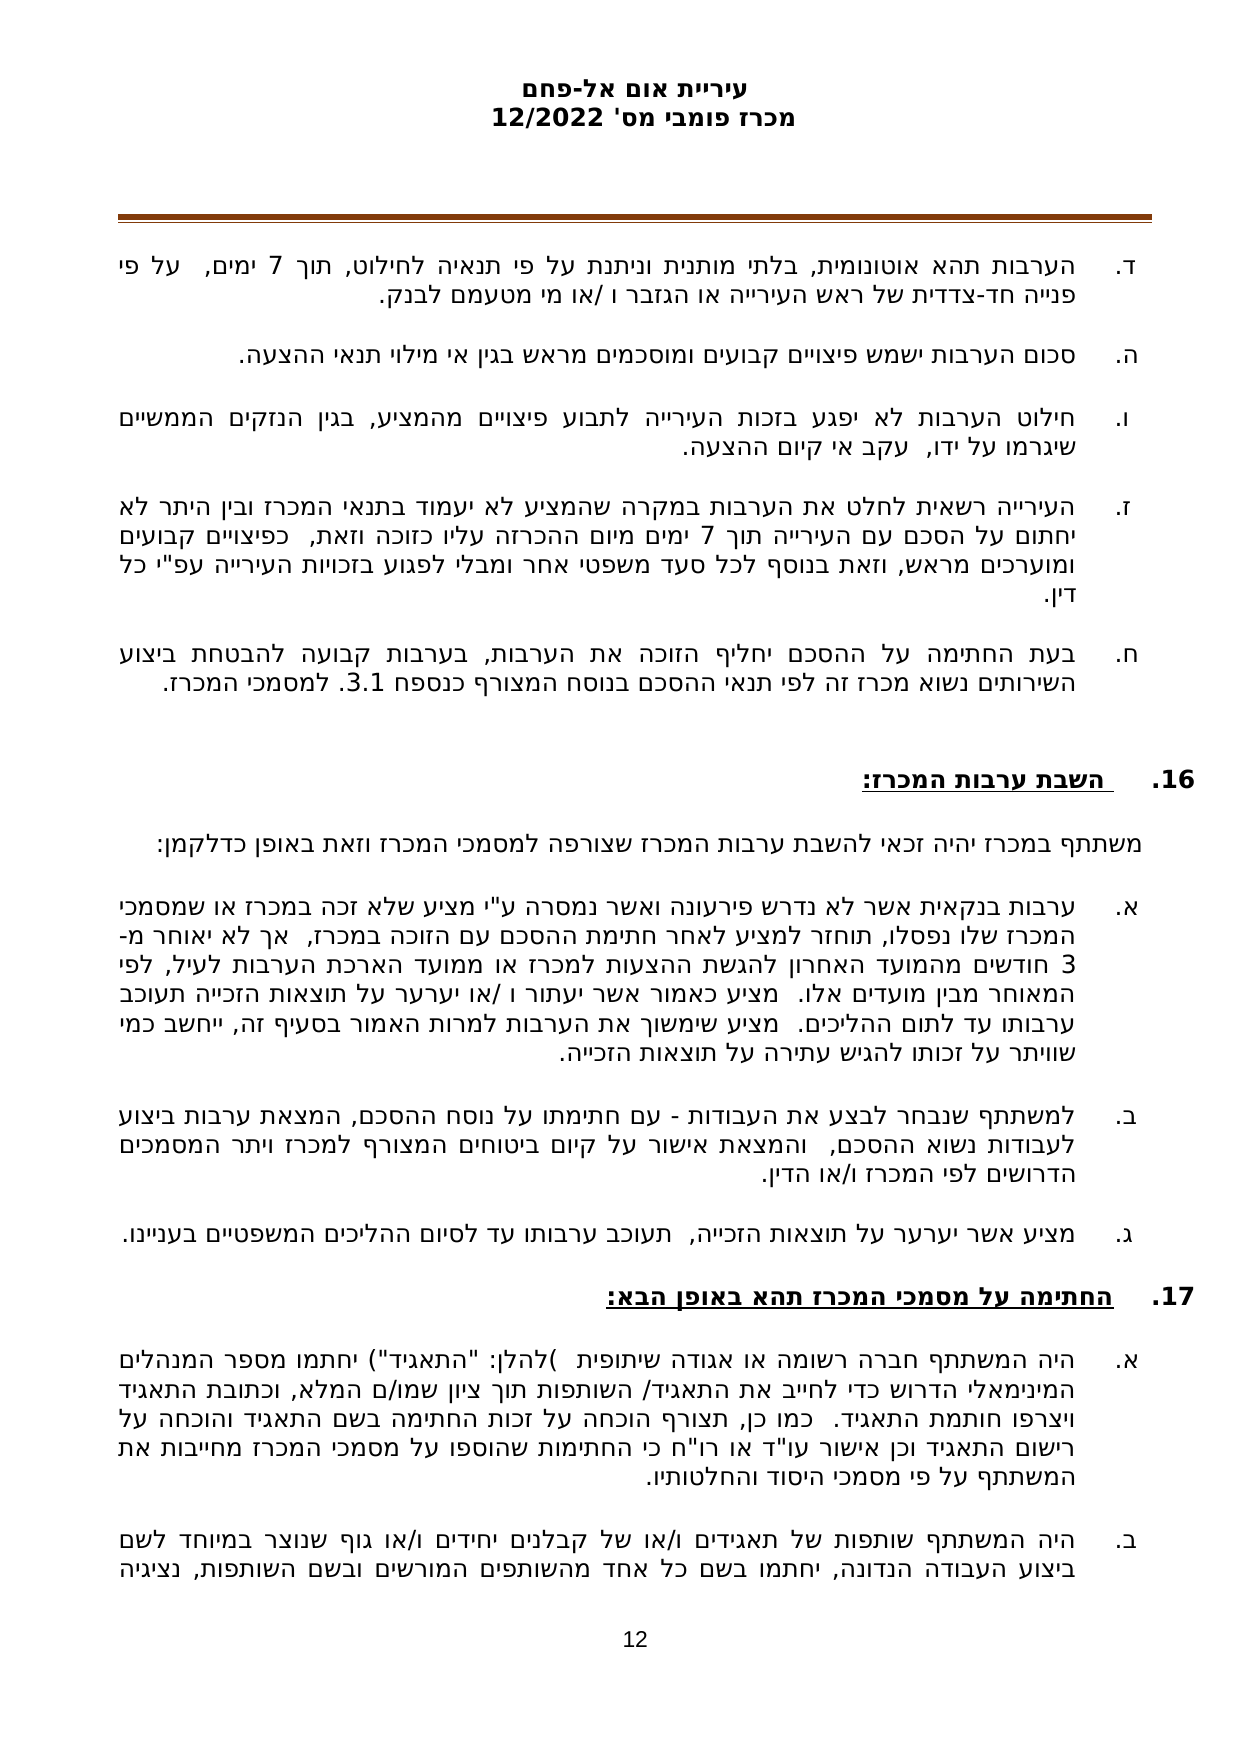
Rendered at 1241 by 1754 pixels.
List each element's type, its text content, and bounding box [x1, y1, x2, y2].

list השבת ערבות המכרז: [118, 766, 1151, 795]
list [118, 1526, 1114, 1584]
list ערבות בנקאית אשר לא נדרש פירעונה ואשר נמסרה ע"י מציע שלא זכה במכרז או שמסמכי המכרז שלו נפסלו, תוחזר למציע לאחר חתימת ההסכם עם הזוכה במכרז, אך לא יאוחר מ- 3 חודשים מהמועד האחרון להגשת ההצעות למכרז או ממועד הארכת הערבות לעיל, לפי המאוחר מבין מועדים אלו. מציע כאמור אשר יעתור ו /או יערער על תוצאות הזכייה תעוכב ערבותו עד לתום ההליכים. מציע שימשוך את הערבות למרות האמור בסעיף זה, ייחשב כמי שוויתר על זכותו להגיש עתירה על תוצאות הזכייה. [118, 892, 1114, 1067]
list סכום הערבות ישמש פיצויים קבועים ומוסכמים מראש בגין אי מילוי תנאי ההצעה. [118, 340, 1114, 369]
list למשתתף שנבחר לבצע את העבודות - עם חתימתו על נוסח ההסכם, המצאת ערבות ביצוע לעבודות נשוא ההסכם, והמצאת אישור על קיום ביטוחים המצורף למכרז ויתר המסמכים הדרושים לפי המכרז ו/או הדין. [118, 1101, 1114, 1189]
list החתימה על מסמכי המכרז תהא באופן הבא: [118, 1282, 1151, 1312]
list העירייה רשאית לחלט את הערבות במקרה שהמציע לא יעמוד בתנאי המכרז ובין היתר לא יחתום על הסכם עם העירייה תוך 7 ימים מיום ההכרזה עליו כזוכה וזאת, כפיצויים קבועים ומוערכים מראש, וזאת בנוסף לכל סעד משפטי אחר ומבלי לפגוע בזכויות העירייה עפ"י כל דין. [118, 492, 1114, 609]
list היה המשתתף חברה רשומה או אגודה שיתופית )להלן: "התאגיד") יחתמו מספר המנהלים המינימאלי הדרוש כדי לחייב את התאגיד/ השותפות תוך ציון שמו/ם המלא, וכתובת התאגיד ויצרפו חותמת התאגיד. כמו כן, תצורף הוכחה על זכות החתימה בשם התאגיד והוכחה על רישום התאגיד וכן אישור עו"ד או רו"ח כי החתימות שהוספו על מסמכי המכרז מחייבות את המשתתף על פי מסמכי היסוד והחלטותיו. [118, 1346, 1114, 1491]
list בעת החתימה על ההסכם יחליף הזוכה את הערבות, בערבות קבועה להבטחת ביצוע השירותים נשוא מכרז זה לפי תנאי ההסכם בנוסח המצורף כנספח 3.1. למסמכי המכרז. [118, 639, 1114, 697]
list הערבות תהא אוטונומית, בלתי מותנית וניתנת על פי תנאיה לחילוט, תוך 7 ימים, על פי פנייה חד-צדדית של ראש העירייה או הגזבר ו /או מי מטעמם לבנק. [118, 251, 1114, 309]
text משתתף במכרז יהיה זכאי להשבת ערבות המכרז שצורפה למסמכי המכרז וזאת באופן כדלקמן: [118, 829, 1152, 858]
list מציע אשר יערער על תוצאות הזכייה, תעוכב ערבותו עד לסיום ההליכים המשפטיים בעניינו. [118, 1219, 1114, 1248]
list חילוט הערבות לא יפגע בזכות העירייה לתבוע פיצויים מהמציע, בגין הנזקים הממשיים שיגרמו על ידו, עקב אי קיום ההצעה. [118, 403, 1114, 461]
